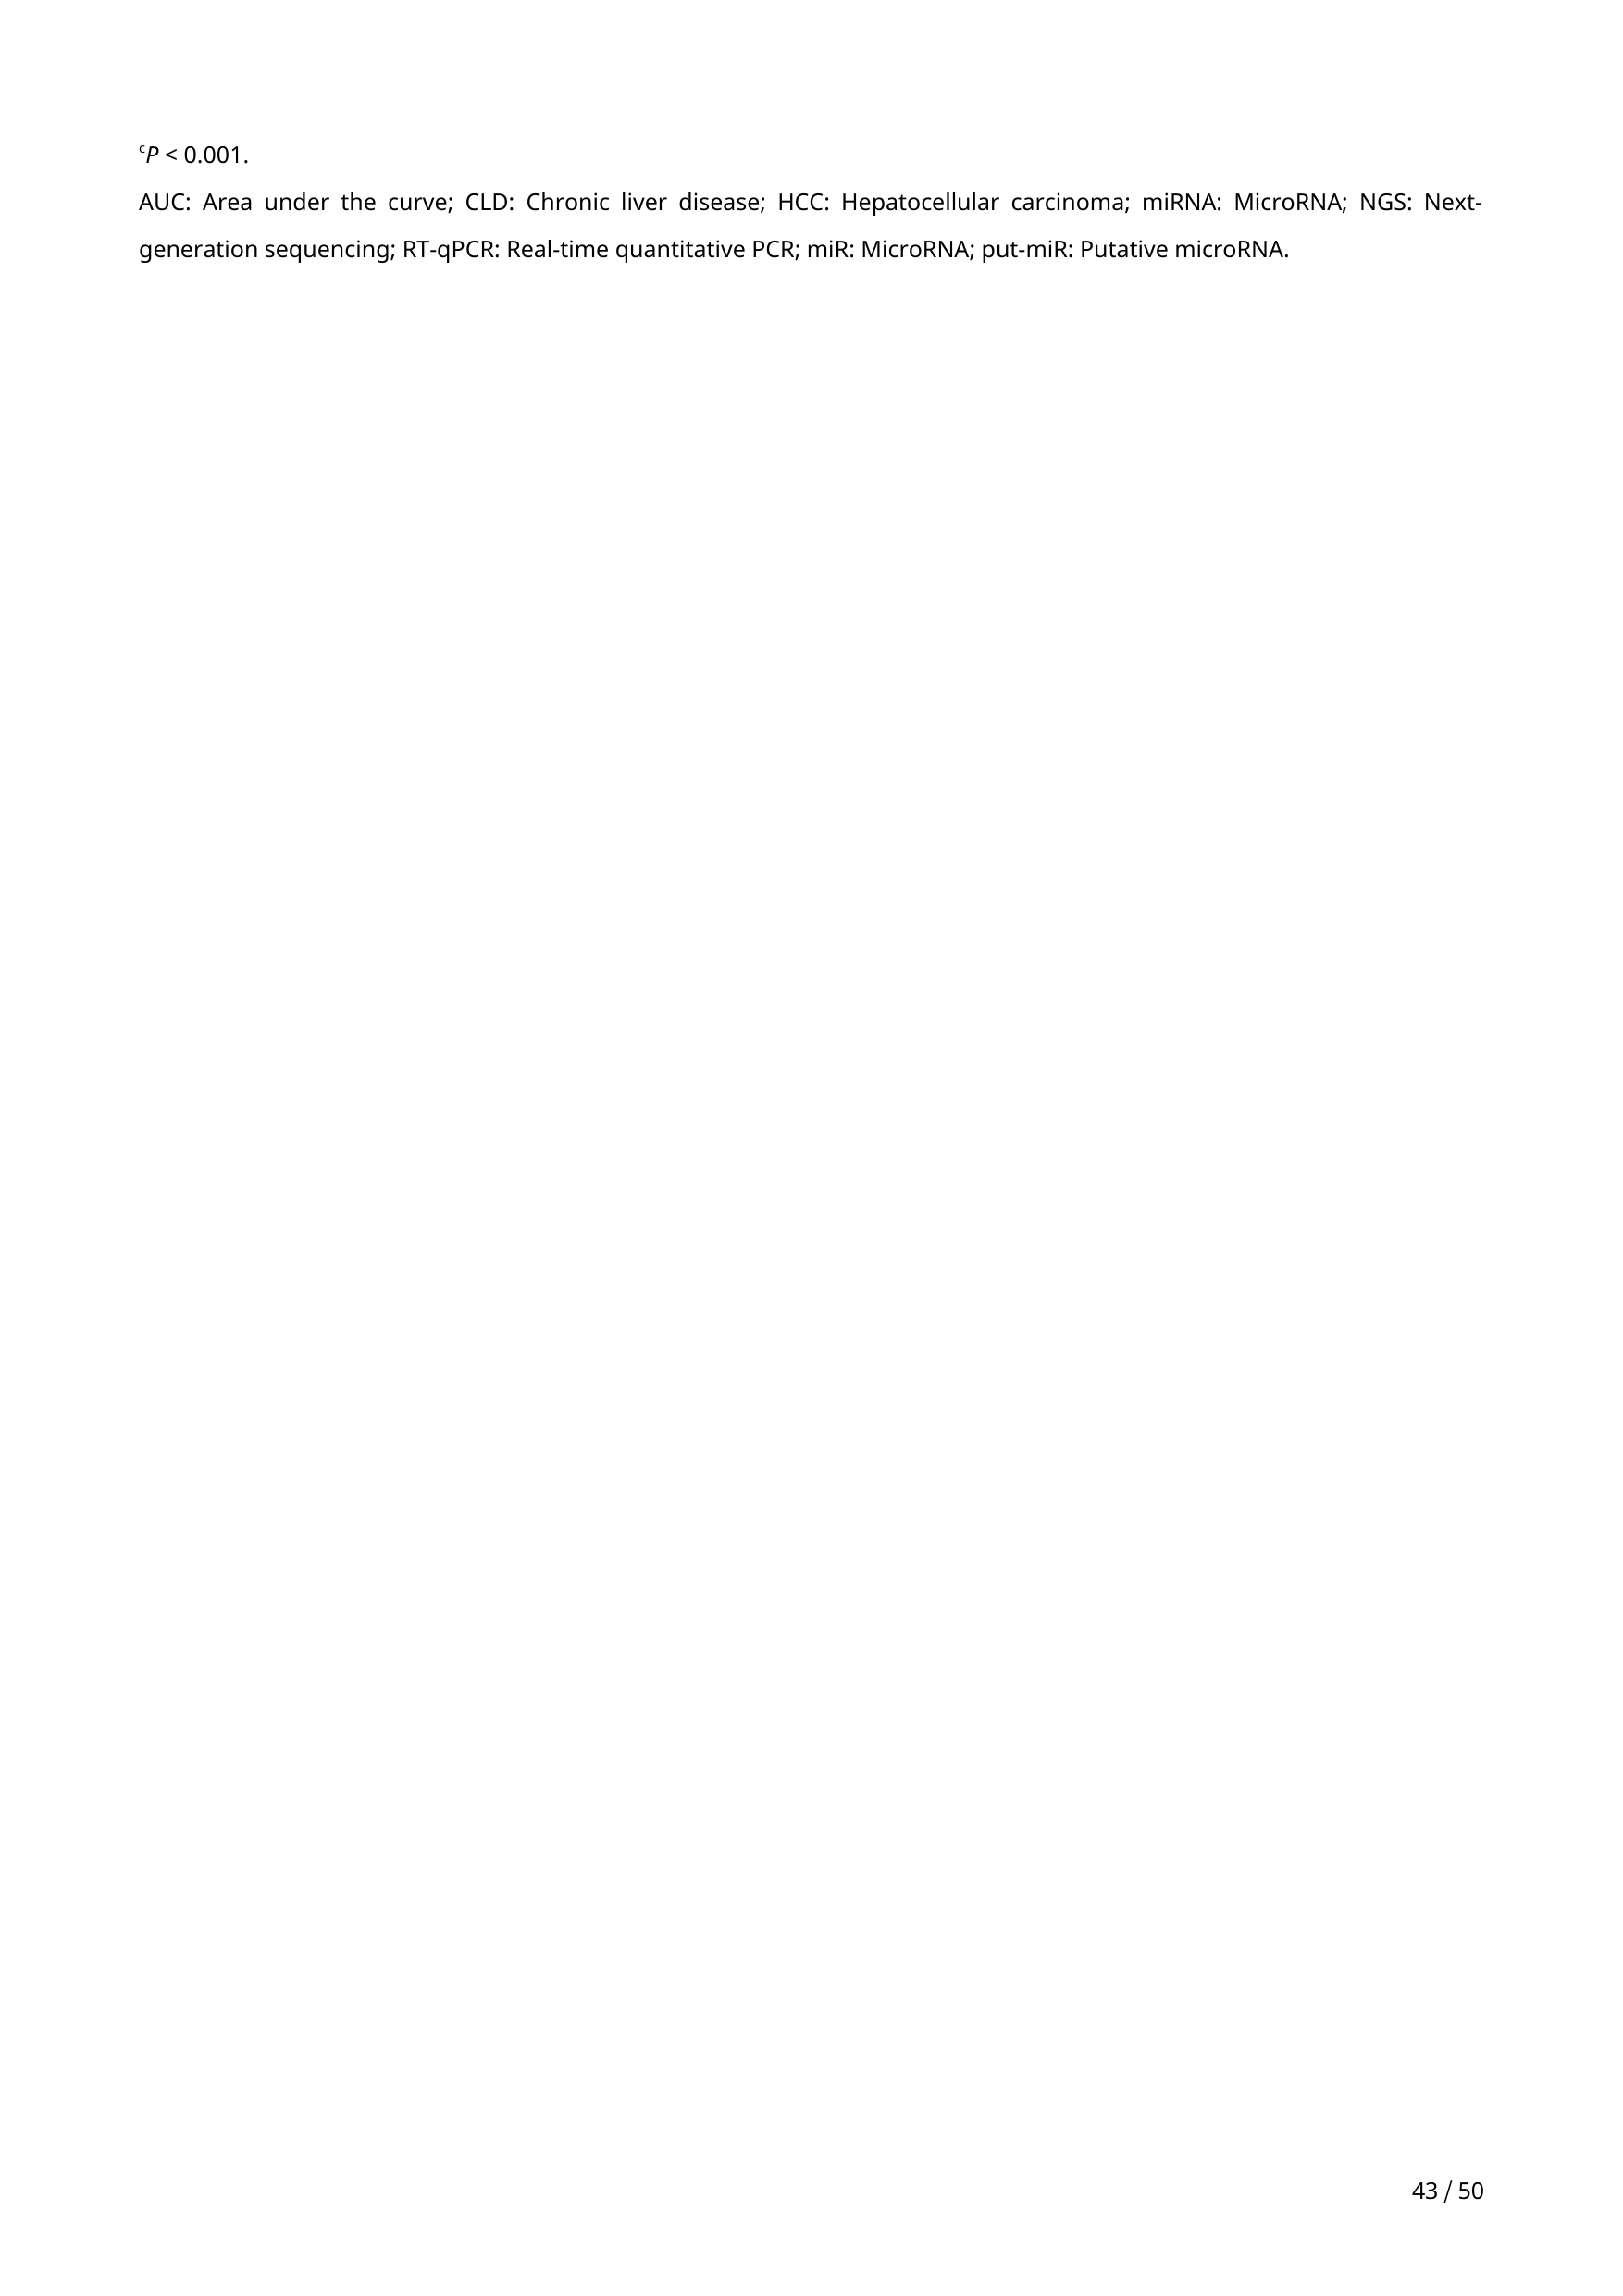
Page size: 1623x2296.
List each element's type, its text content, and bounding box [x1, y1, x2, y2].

text AUC: Area under the curve; CLD: Chronic liver disease; HCC: Hepatocellular carcinoma; miRNA: MicroRNA; NGS: Next-generation sequencing; RT-qPCR: Real-time quantitative PCR; miR: MicroRNA; put-miR: Putative microRNA. [139, 186, 1484, 265]
text cP < 0.001. [139, 139, 1484, 170]
